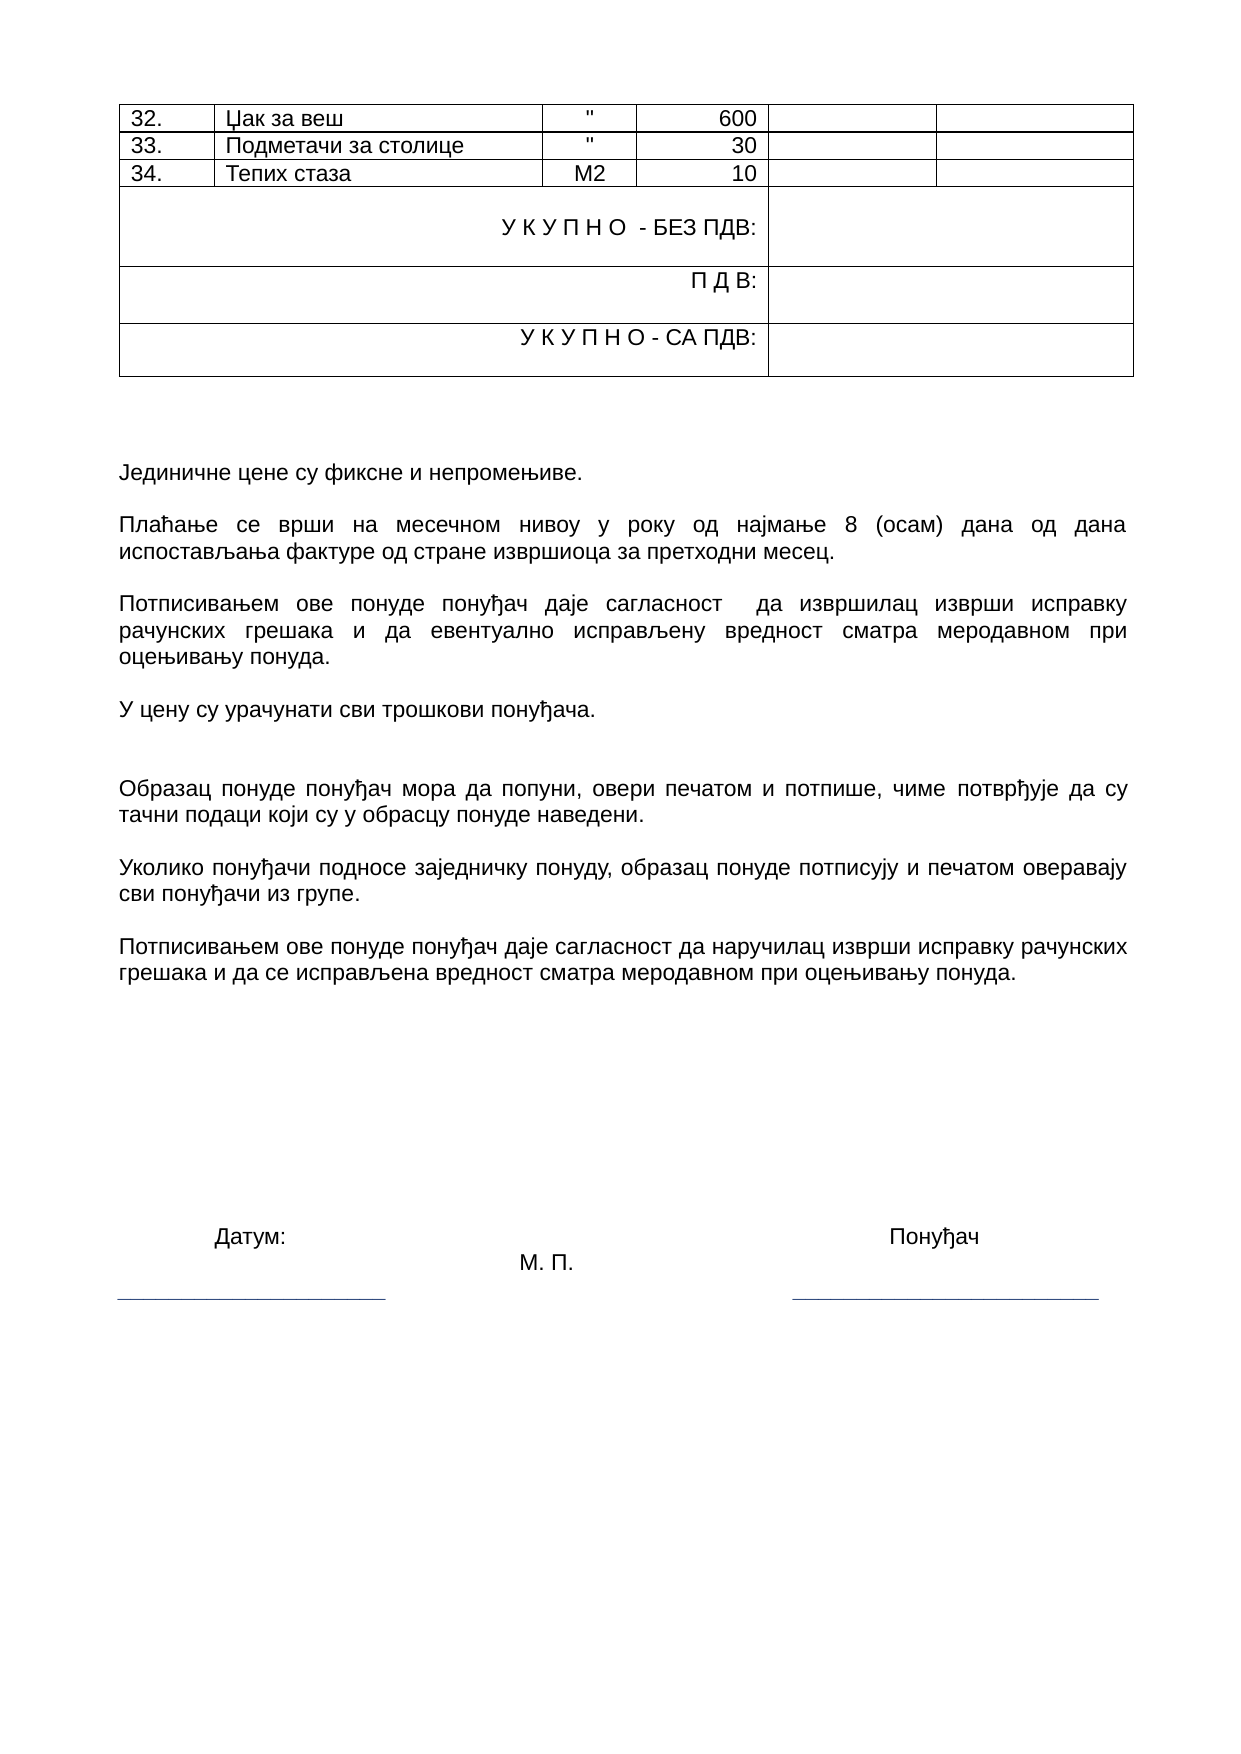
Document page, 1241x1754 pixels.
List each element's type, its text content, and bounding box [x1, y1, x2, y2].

table_cell У К У П Н О - СА ПДВ: [120, 324, 768, 376]
text Потписивањем ове понуде понуђач даје сагласност да наручилац изврши исправку рачунских грешака и да се исправљена вредност сматра меродавном при оцењивању понуда. [119, 933, 1128, 986]
table_cell Подметачи за столице [215, 133, 542, 159]
text Датум: Понуђач [119, 1223, 1128, 1249]
table_cell [769, 160, 936, 186]
table_cell М2 [543, 160, 636, 186]
table_cell Џак за веш [215, 105, 542, 131]
table_cell [937, 133, 1133, 159]
table_cell [937, 160, 1133, 186]
text Потписивањем ове понуде понуђач даје сагласност да извршилац изврши исправку рачунских грешака и да евентуално исправљену вредност сматра меродавном при оцењивању понуда. [119, 590, 1128, 669]
table_cell '' [543, 133, 636, 159]
table_cell 10 [637, 160, 768, 186]
text М. П. [419, 1249, 1128, 1276]
text Плаћање се врши на месечном нивоу у року од најмање 8 (осам) дана од дана испостављања фактуре од стране извршиоца за претходни месец. [119, 511, 1128, 564]
table_cell 33. [120, 133, 214, 159]
table_cell У К У П Н О - БЕЗ ПДВ: [120, 187, 768, 266]
table_cell [769, 105, 936, 131]
table_cell '' [543, 105, 636, 131]
table_cell Тепих стаза [215, 160, 542, 186]
table_cell 30 [637, 133, 768, 159]
table_cell [769, 187, 1133, 266]
text Уколико понуђачи подносе заједничку понуду, образац понуде потписују и печатом оверавају сви понуђачи из групе. [119, 854, 1128, 907]
text Јединичне цене су фиксне и непромењиве. [119, 459, 1128, 485]
text _____________________ ________________________ [119, 1276, 1128, 1302]
table_cell 32. [120, 105, 214, 131]
table_cell [937, 105, 1133, 131]
table_cell [769, 324, 1133, 376]
table_cell [769, 133, 936, 159]
table_cell 600 [637, 105, 768, 131]
table_cell 34. [120, 160, 214, 186]
text Образац понуде понуђач мора да попуни, овери печатом и потпише, чиме потврђује да су тачни подаци који су у обрасцу понуде наведени. [119, 775, 1128, 828]
text У цену су урачунати сви трошкови понуђача. [119, 696, 1128, 722]
table_cell П Д В: [120, 267, 768, 322]
table_cell [769, 267, 1133, 322]
